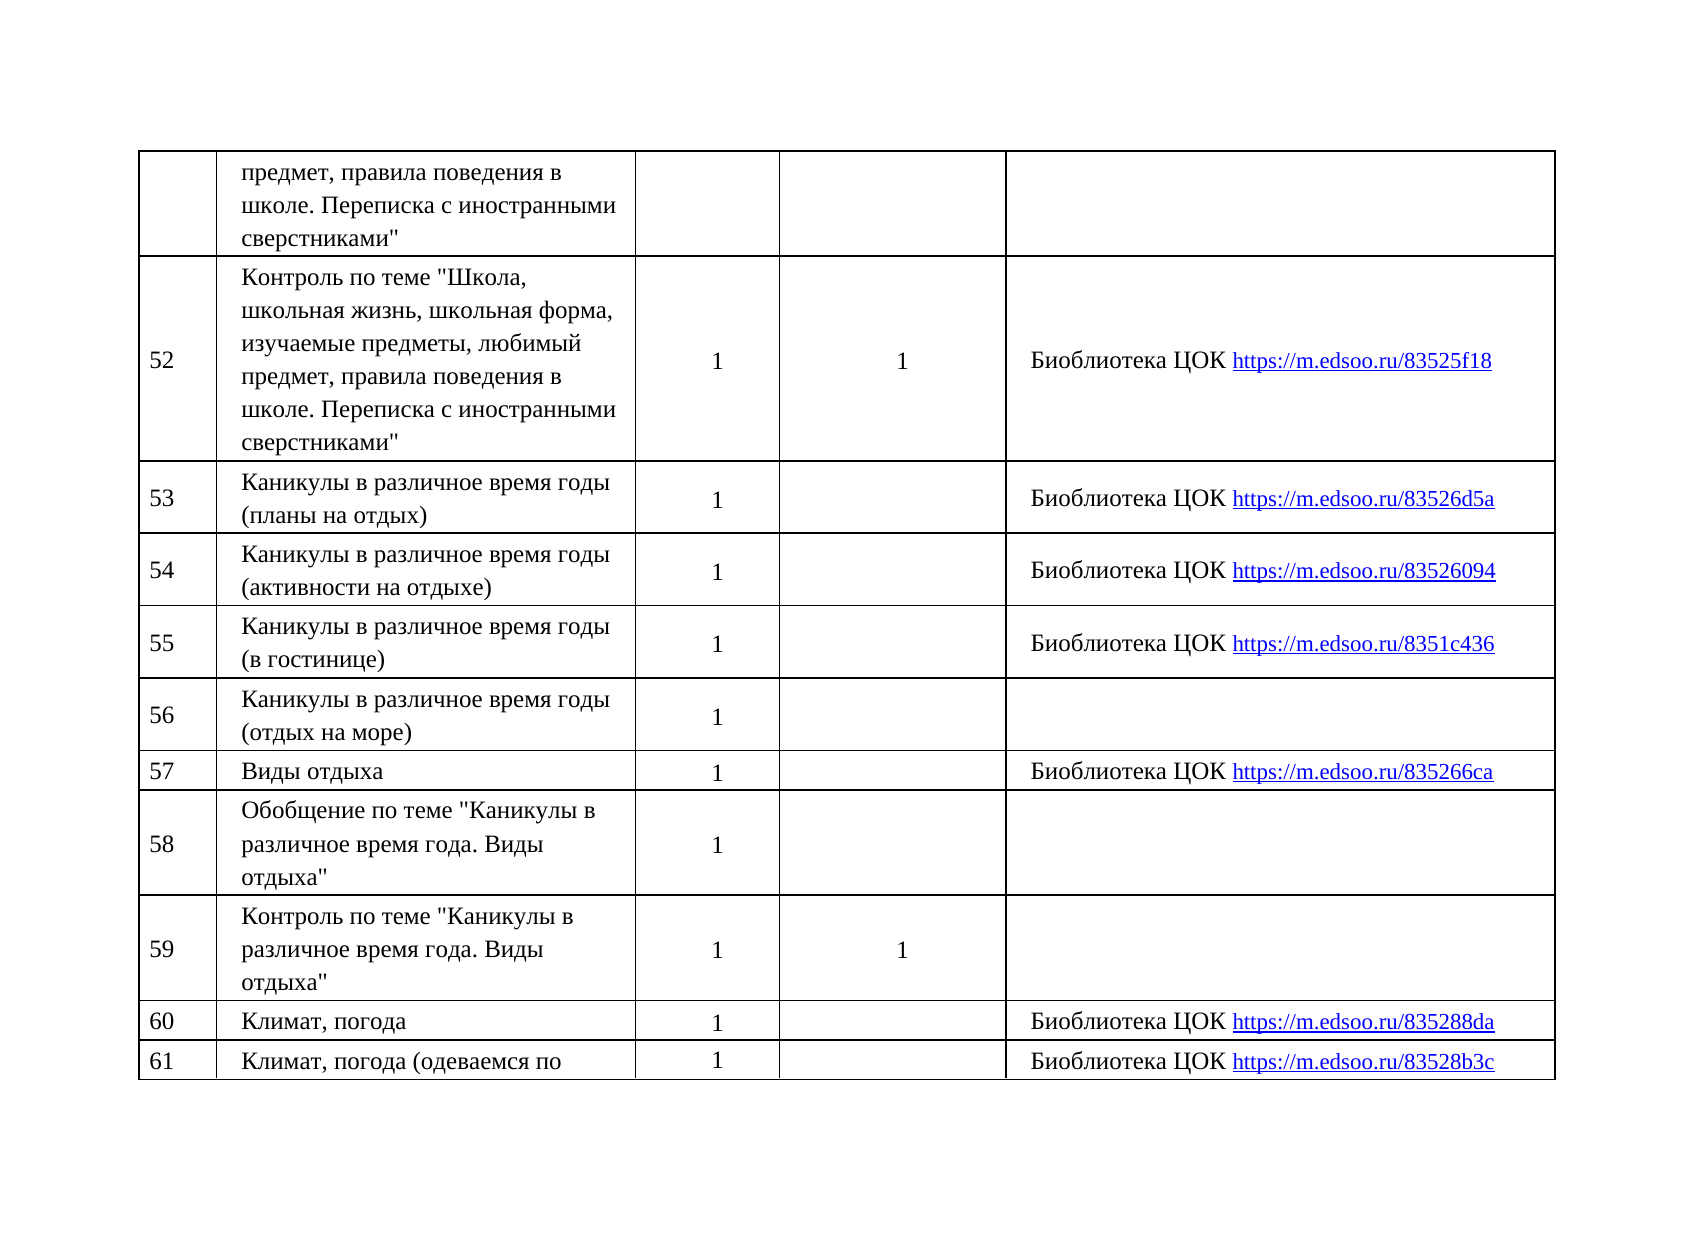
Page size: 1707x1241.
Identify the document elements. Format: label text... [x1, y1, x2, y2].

table_cell [780, 751, 1005, 789]
table_cell 1 [636, 534, 779, 605]
table_cell [780, 462, 1005, 532]
table_cell [780, 1001, 1005, 1039]
table_cell Биоблиотека ЦОК https://m.edsoo.ru/83526d5a [1007, 462, 1554, 532]
table_cell Климат, погода [217, 1001, 635, 1039]
table_cell Биоблиотека ЦОК https://m.edsoo.ru/8351c436 [1007, 606, 1554, 677]
table_cell [1007, 679, 1554, 749]
table_cell Виды отдыха [217, 751, 635, 789]
table_cell 1 [636, 1001, 779, 1039]
table_cell [780, 606, 1005, 677]
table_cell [217, 1041, 635, 1078]
table_cell Каникулы в различное время годы (отдых на море) [217, 679, 635, 749]
table_cell 1 [636, 462, 779, 532]
table_cell 59 [140, 896, 216, 1000]
table_cell 1 [636, 896, 779, 1000]
table_cell 53 [140, 462, 216, 532]
table_cell 1 [636, 257, 779, 460]
table_cell 60 [140, 1001, 216, 1039]
table_cell 58 [140, 791, 216, 894]
table_cell 1 [636, 791, 779, 894]
table_cell 1 [636, 1041, 779, 1078]
table_cell [780, 679, 1005, 749]
table_cell 52 [140, 257, 216, 460]
table_cell Контроль по теме "Каникулы в различное время года. Виды отдыха" [217, 896, 635, 1000]
table_cell 1 [636, 152, 779, 255]
table_cell Биоблиотека ЦОК https://m.edsoo.ru/835266ca [1007, 751, 1554, 789]
table_cell 55 [140, 606, 216, 677]
table_cell Обобщение по теме "Каникулы в различное время года. Виды отдыха" [217, 791, 635, 894]
table_cell Биоблиотека ЦОК https://m.edsoo.ru/83525f18 [1007, 257, 1554, 460]
table_cell 1 [780, 257, 1005, 460]
table_cell [780, 152, 1005, 255]
table_cell [780, 1041, 1005, 1078]
table_cell Каникулы в различное время годы (активности на отдыхе) [217, 534, 635, 605]
table_cell 1 [636, 751, 779, 789]
table_cell 56 [140, 679, 216, 749]
table_cell [780, 534, 1005, 605]
table_cell 1 [636, 679, 779, 749]
table_cell 1 [636, 606, 779, 677]
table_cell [1007, 1041, 1554, 1078]
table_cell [1007, 152, 1554, 255]
table_cell [1007, 791, 1554, 894]
table_cell [780, 791, 1005, 894]
table_cell Биоблиотека ЦОК https://m.edsoo.ru/83526094 [1007, 534, 1554, 605]
table_cell Контроль по теме "Школа, школьная жизнь, школьная форма, изучаемые предметы, любимый предмет, правила поведения в школе. Переписка с иностранными сверстниками" [217, 257, 635, 460]
table_cell 54 [140, 534, 216, 605]
table_cell Каникулы в различное время годы (в гостинице) [217, 606, 635, 677]
table_cell 57 [140, 751, 216, 789]
table_cell 51 [140, 152, 216, 255]
table_cell 1 [780, 896, 1005, 1000]
table_cell Биоблиотека ЦОК https://m.edsoo.ru/835288da [1007, 1001, 1554, 1039]
table_cell Каникулы в различное время годы (планы на отдых) [217, 462, 635, 532]
table_cell 61 [140, 1041, 216, 1078]
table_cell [217, 152, 635, 255]
table_cell [1007, 896, 1554, 1000]
